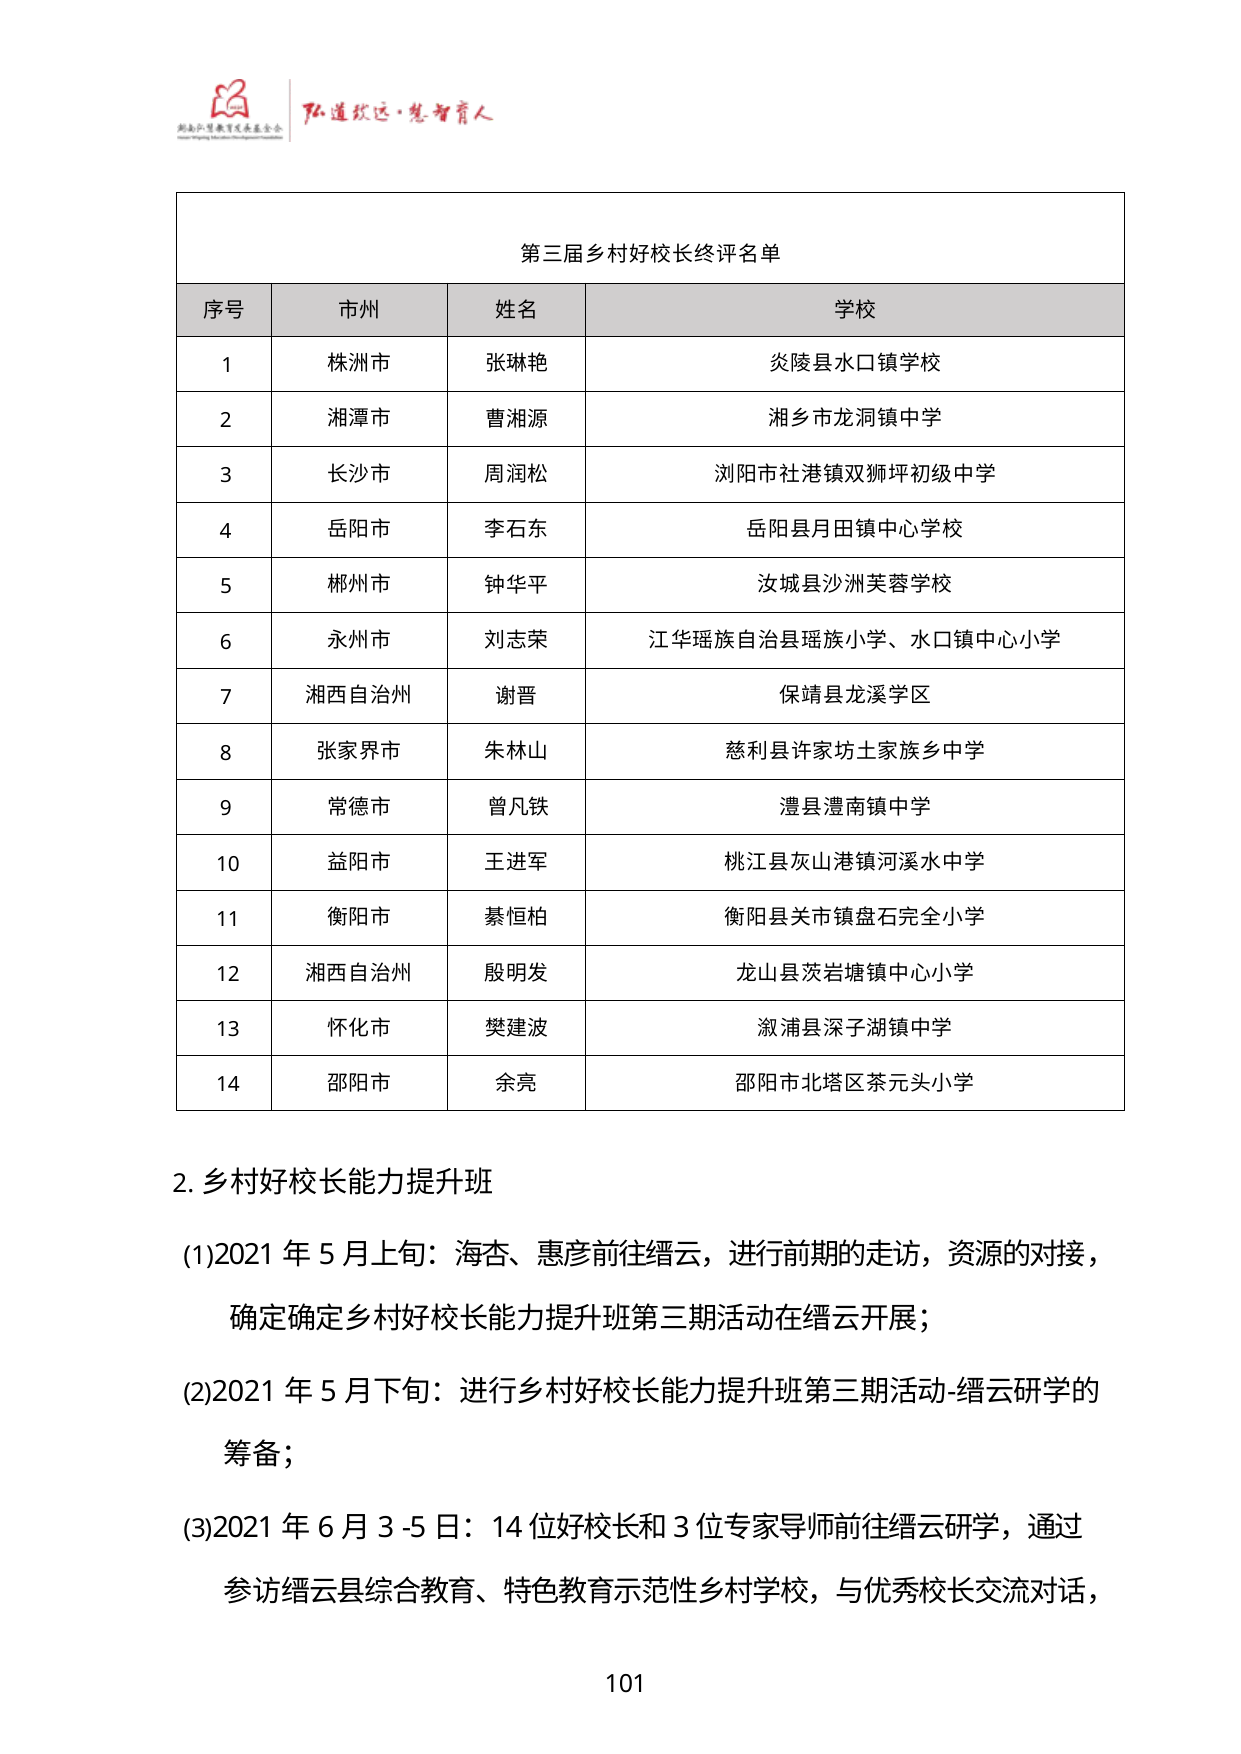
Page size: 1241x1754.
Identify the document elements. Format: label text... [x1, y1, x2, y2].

table_cell 曹湘源 [448, 392, 585, 446]
table_cell 张琳艳 [448, 337, 585, 391]
table_cell 邵阳市北塔区茶元头小学 [586, 1056, 1124, 1110]
table_cell 7 [177, 669, 271, 723]
table_cell 澧县澧南镇中学 [586, 780, 1124, 834]
table_cell 市州 [272, 284, 447, 336]
table_cell 綦恒柏 [448, 891, 585, 945]
table_cell 谢晋 [448, 669, 585, 723]
table_cell 湘乡市龙洞镇中学 [586, 392, 1124, 446]
table_cell 王进军 [448, 835, 585, 889]
table_cell 江华瑶族自治县瑶族小学、水口镇中心小学 [586, 613, 1124, 668]
table_cell 常德市 [272, 780, 447, 834]
table_cell 学校 [586, 284, 1124, 336]
table_cell 岳阳市 [272, 503, 447, 557]
table_cell 6 [177, 613, 271, 668]
table_cell 邵阳市 [272, 1056, 447, 1110]
table_cell 5 [177, 558, 271, 612]
text (2)2021 年 5 月下旬：进行乡村好校长能力提升班第三期活动-缙云研学的 筹备； [183, 1367, 1119, 1473]
table_cell 13 [177, 1001, 271, 1055]
table_cell 李石东 [448, 503, 585, 557]
table_cell 姓名 [448, 284, 585, 336]
table_cell 湘潭市 [272, 392, 447, 446]
table_cell 益阳市 [272, 835, 447, 889]
table_cell 溆浦县深子湖镇中学 [586, 1001, 1124, 1055]
table_cell 慈利县许家坊土家族乡中学 [586, 724, 1124, 779]
table_cell 长沙市 [272, 447, 447, 501]
table_cell 保靖县龙溪学区 [586, 669, 1124, 723]
table_cell 樊建波 [448, 1001, 585, 1055]
picture [177, 79, 494, 142]
table_cell 怀化市 [272, 1001, 447, 1055]
table_cell 衡阳县关市镇盘石完全小学 [586, 891, 1124, 945]
table_cell 序号 [177, 284, 271, 336]
table_cell 炎陵县水口镇学校 [586, 337, 1124, 391]
table_cell 汝城县沙洲芙蓉学校 [586, 558, 1124, 612]
table_cell 4 [177, 503, 271, 557]
table_header 第三届乡村好校长终评名单 [177, 193, 1124, 282]
table_cell 株洲市 [272, 337, 447, 391]
text 2. 乡村好校长能力提升班 [172, 1158, 1129, 1201]
text (3)2021 年 6 月 3 -5 日：14 位好校长和 3 位专家导师前往缙云研学，通过 参访缙云县综合教育、特色教育示范性乡村学校，与优秀校长交流对话， [183, 1504, 1112, 1610]
table_cell 张家界市 [272, 724, 447, 779]
table_cell 钟华平 [448, 558, 585, 612]
table_cell 桃江县灰山港镇河溪水中学 [586, 835, 1124, 889]
table_cell 3 [177, 447, 271, 501]
table_cell 12 [177, 946, 271, 1000]
table_cell 殷明发 [448, 946, 585, 1000]
table_cell 湘西自治州 [272, 946, 447, 1000]
table_cell 朱林山 [448, 724, 585, 779]
table_cell 10 [177, 835, 271, 889]
table_cell 8 [177, 724, 271, 779]
table_cell 周润松 [448, 447, 585, 501]
table_cell 11 [177, 891, 271, 945]
table_cell 郴州市 [272, 558, 447, 612]
table_cell 湘西自治州 [272, 669, 447, 723]
table_cell 曾凡铁 [448, 780, 585, 834]
table_cell 9 [177, 780, 271, 834]
table_cell 1 [177, 337, 271, 391]
table_cell 衡阳市 [272, 891, 447, 945]
table_cell 龙山县茨岩塘镇中心小学 [586, 946, 1124, 1000]
table_cell 2 [177, 392, 271, 446]
table_cell 浏阳市社港镇双狮坪初级中学 [586, 447, 1124, 501]
table_cell 岳阳县月田镇中心学校 [586, 503, 1124, 557]
table_cell 14 [177, 1056, 271, 1110]
table_cell 刘志荣 [448, 613, 585, 668]
table_cell 余亮 [448, 1056, 585, 1110]
table_cell 永州市 [272, 613, 447, 668]
text (1)2021 年 5 月上旬：海杏、惠彦前往缙云，进行前期的走访，资源的对接， 确定确定乡村好校长能力提升班第三期活动在缙云开展； [183, 1231, 1111, 1336]
